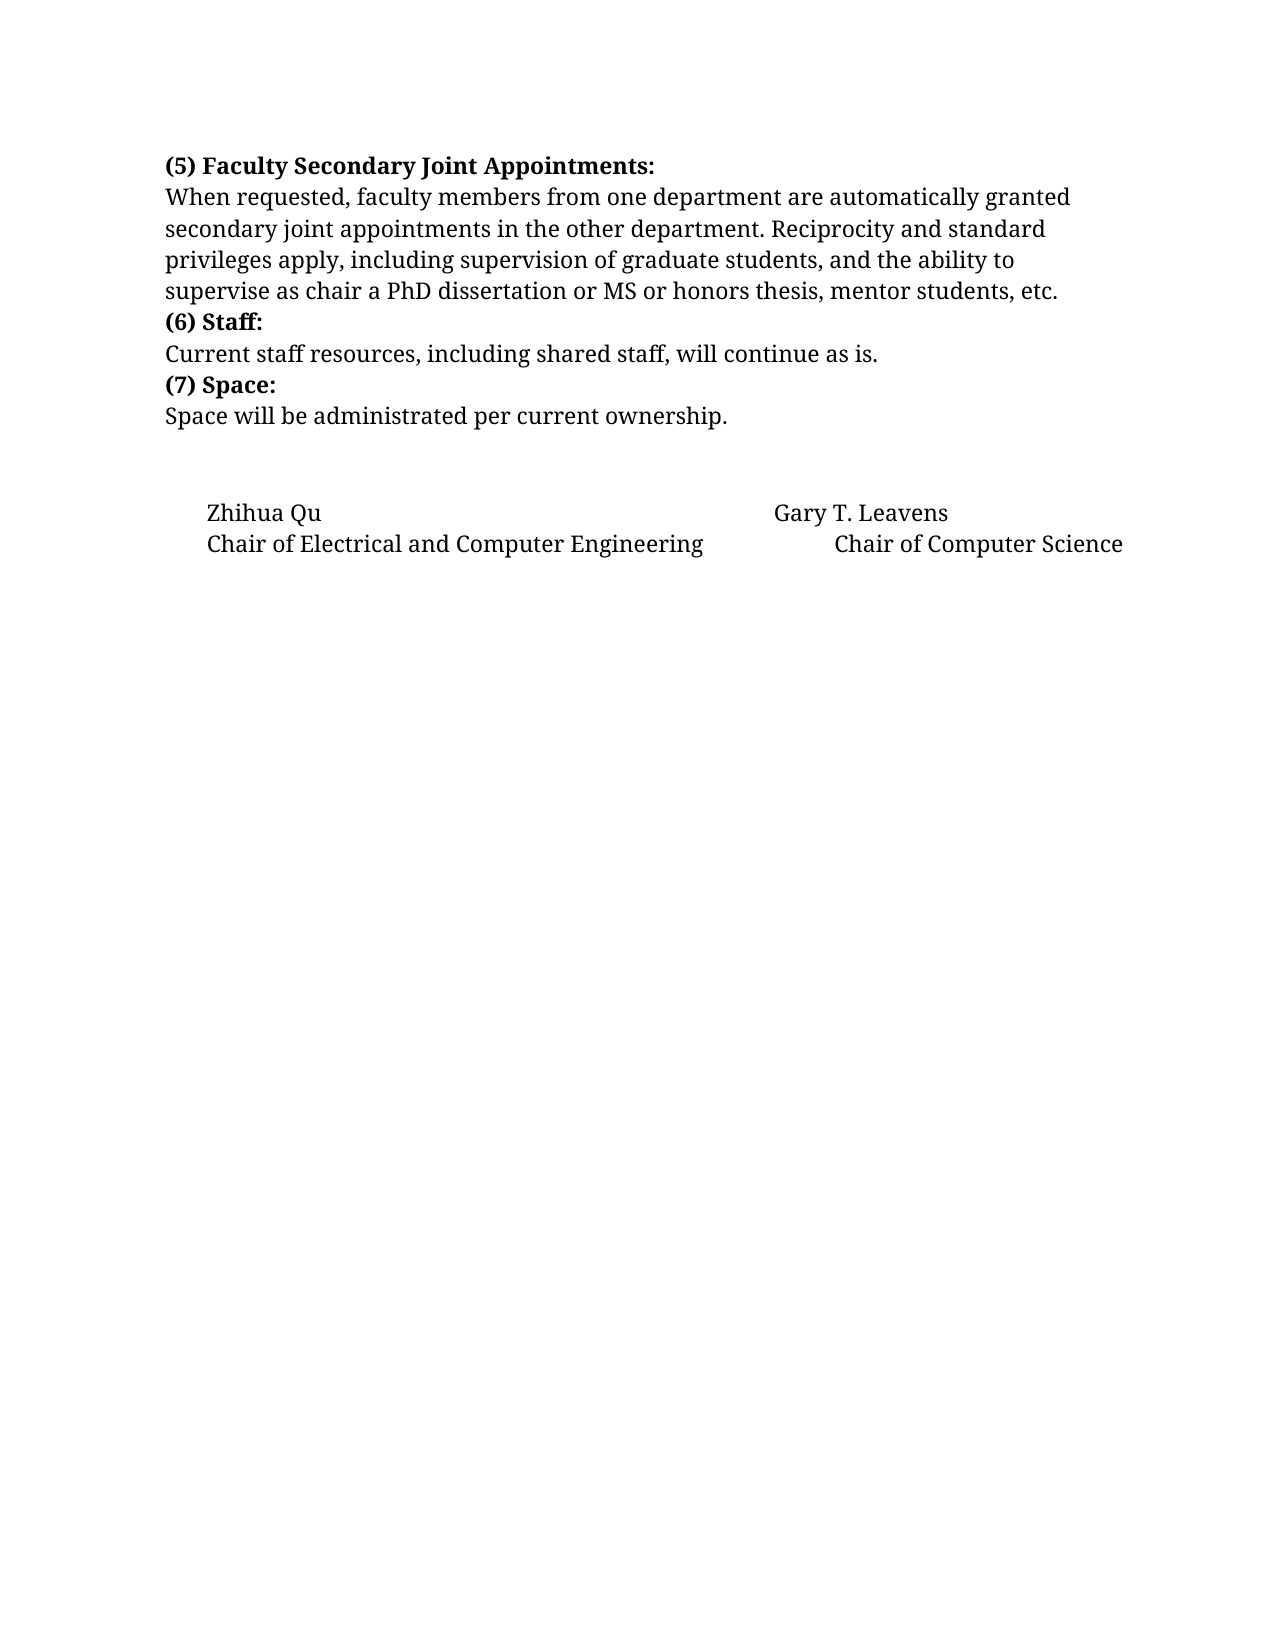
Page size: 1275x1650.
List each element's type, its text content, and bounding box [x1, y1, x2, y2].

text (7) Space: [165, 369, 1125, 400]
text Space will be administrated per current ownership. [165, 400, 1125, 431]
text (5) Faculty Secondary Joint Appointments: [165, 150, 1125, 181]
text (6) Staff: [165, 306, 1125, 337]
text Chair of Electrical and Computer Engineering Chair of Computer Science [165, 528, 1125, 559]
text Current staff resources, including shared staff, will continue as is. [165, 337, 1125, 369]
text When requested, faculty members from one department are automatically granted secondary joint appointments in the other department. Reciprocity and standard privileges apply, including supervision of graduate students, and the ability to supervise as chair a PhD dissertation or MS or honors thesis, mentor students, etc. [165, 181, 1125, 306]
text Zhihua Qu Gary T. Leavens [165, 497, 1125, 528]
